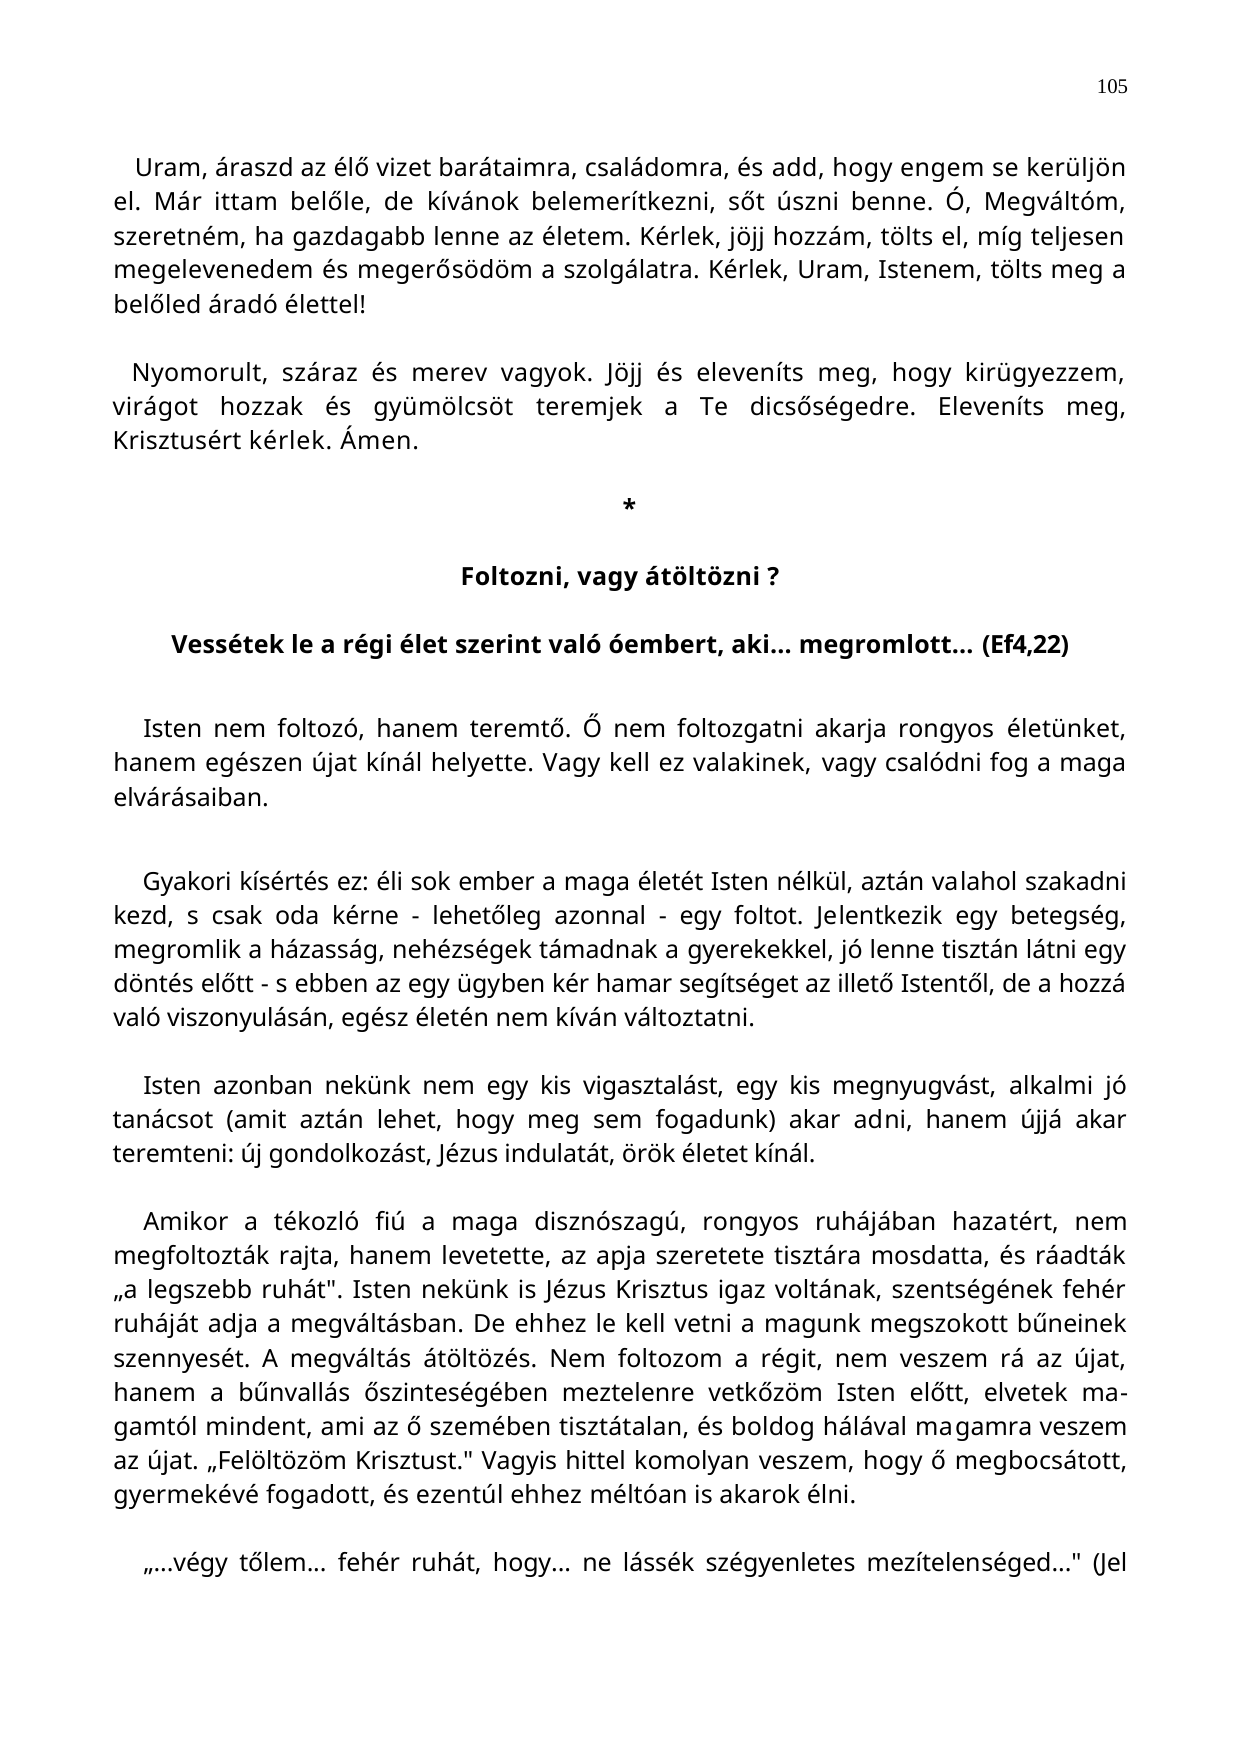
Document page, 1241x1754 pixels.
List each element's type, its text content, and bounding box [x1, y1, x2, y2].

text * [112, 491, 1127, 525]
text Amikor a tékozló fiú a maga disznószagú, rongyos ruhájában hazatért, nem megfoltozták rajta, hanem levetette, az apja szeretete tisztára mosdatta, és ráadták „a legszebb ruhát". Isten nekünk is Jézus Krisztus igaz voltának, szentségének fehér ruháját adja a megváltásban. De ehhez le kell vetni a magunk megszokott bűneinek szennyesét. A megváltás átöltözés. Nem foltozom a régit, nem veszem rá az újat, hanem a bűnvallás őszinteségében meztelenre vetkőzöm Isten előtt, elvetek magamtól mindent, ami az ő szemében tisztátalan, és boldog hálával magamra veszem az újat. „Felöltözöm Krisztust." Vagyis hittel komolyan veszem, hogy ő megbocsátott, gyermekévé fogadott, és ezentúl ehhez méltóan is akarok élni. [113, 1204, 1128, 1511]
text Foltozni, vagy átöltözni ? [112, 559, 1128, 593]
text Isten azonban nekünk nem egy kis vigasztalást, egy kis megnyugvást, alkalmi jó tanácsot (amit aztán lehet, hogy meg sem fogadunk) akar adni, hanem újjá akar teremteni: új gondolkozást, Jézus indulatát, örök életet kínál. [112, 1068, 1127, 1170]
text Nyomorult, száraz és merev vagyok. Jöjj és eleveníts meg, hogy kirügyezzem, virágot hozzak és gyümölcsöt teremjek a Te dicsőségedre. Eleveníts meg, Krisztusért kérlek. Ámen. [112, 354, 1127, 457]
text Uram, áraszd az élő vizet barátaimra, családomra, és add, hogy engem se kerüljön el. Már ittam belőle, de kívánok belemerítkezni, sőt úszni benne. Ó, Megváltóm, szeretném, ha gazdagabb lenne az életem. Kérlek, jöjj hozzám, tölts el, míg teljesen megelevenedem és megerősödöm a szolgálatra. Kérlek, Uram, Istenem, tölts meg a belőled áradó élettel! [113, 150, 1127, 320]
text Vessétek le a régi élet szerint való óembert, aki... megromlott... (Ef4,22) [112, 627, 1128, 661]
text Isten nem foltozó, hanem teremtő. Ő nem foltozgatni akarja rongyos életünket, hanem egészen újat kínál helyette. Vagy kell ez valakinek, vagy csalódni fog a maga elvárásaiban. [113, 711, 1126, 813]
text Gyakori kísértés ez: éli sok ember a maga életét Isten nélkül, aztán valahol szakadni kezd, s csak oda kérne - lehetőleg azonnal - egy foltot. Jelentkezik egy betegség, megromlik a házasság, nehézségek támadnak a gyerekekkel, jó lenne tisztán látni egy döntés előtt - s ebben az egy ügyben kér hamar segítséget az illető Istentől, de a hozzá való viszonyulásán, egész életén nem kíván változtatni. [113, 863, 1127, 1034]
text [113, 1544, 1127, 1579]
